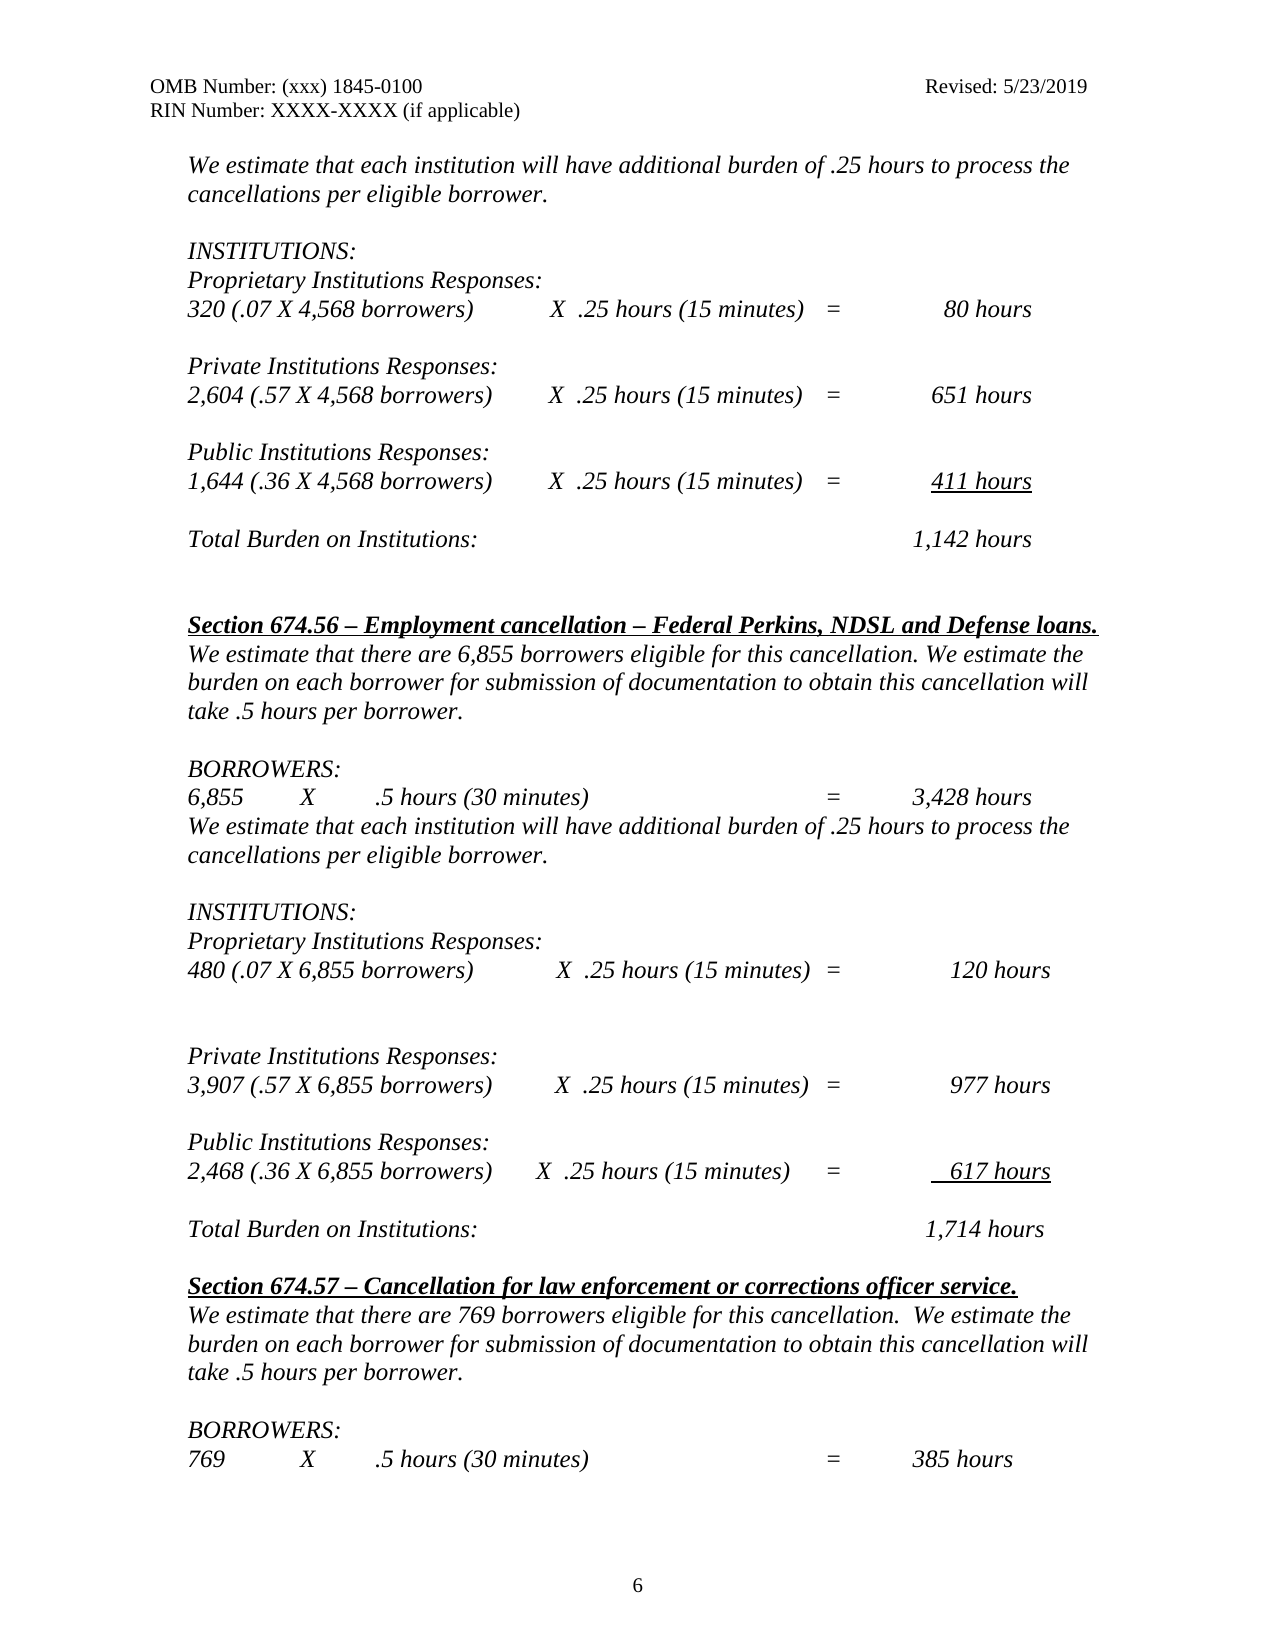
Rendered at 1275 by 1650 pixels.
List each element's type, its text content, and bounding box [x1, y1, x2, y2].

text BORROWERS: [187, 754, 1125, 782]
text Private Institutions Responses: [187, 1041, 1125, 1070]
text We estimate that each institution will have additional burden of .25 hours to process the cancellations per eligible borrower. [187, 150, 1125, 207]
text 2,468 (.36 X 6,855 borrowers) X .25 hours (15 minutes) = 617 hours [187, 1156, 1125, 1185]
text Proprietary Institutions Responses: [187, 265, 1125, 294]
text 769 X .5 hours (30 minutes) = 385 hours [187, 1444, 1125, 1472]
text We estimate that each institution will have additional burden of .25 hours to process the cancellations per eligible borrower. [187, 811, 1125, 869]
list Total Burden on Institutions: 1,714 hours [187, 1214, 1125, 1242]
text 6,855 X .5 hours (30 minutes) = 3,428 hours [187, 782, 1125, 811]
text 480 (.07 X 6,855 borrowers) X .25 hours (15 minutes) = 120 hours [187, 955, 1125, 1012]
text Public Institutions Responses: [187, 1127, 1125, 1156]
text We estimate that there are 6,855 borrowers eligible for this cancellation. We estimate the burden on each borrower for submission of documentation to obtain this cancellation will take .5 hours per borrower. [187, 639, 1125, 725]
text 3,907 (.57 X 6,855 borrowers) X .25 hours (15 minutes) = 977 hours [187, 1070, 1125, 1099]
text Total Burden on Institutions: 1,142 hours [187, 524, 1125, 581]
text BORROWERS: [187, 1415, 1125, 1444]
list Section 674.56 – Employment cancellation – Federal Perkins, NDSL and Defense loans. [187, 610, 1125, 639]
text Private Institutions Responses: [187, 351, 1125, 380]
list Section 674.57 – Cancellation for law enforcement or corrections officer service. [187, 1271, 1125, 1300]
text 1,644 (.36 X 4,568 borrowers) X .25 hours (15 minutes) = 411 hours [187, 466, 1125, 495]
text 320 (.07 X 4,568 borrowers) X .25 hours (15 minutes) = 80 hours [187, 294, 1125, 322]
text Public Institutions Responses: [187, 437, 1125, 466]
text We estimate that there are 769 borrowers eligible for this cancellation. We estimate the burden on each borrower for submission of documentation to obtain this cancellation will take .5 hours per borrower. [187, 1300, 1125, 1386]
text 2,604 (.57 X 4,568 borrowers) X .25 hours (15 minutes) = 651 hours [187, 380, 1125, 409]
text INSTITUTIONS: [187, 236, 1125, 265]
text INSTITUTIONS: [187, 897, 1125, 926]
text Proprietary Institutions Responses: [187, 926, 1125, 955]
